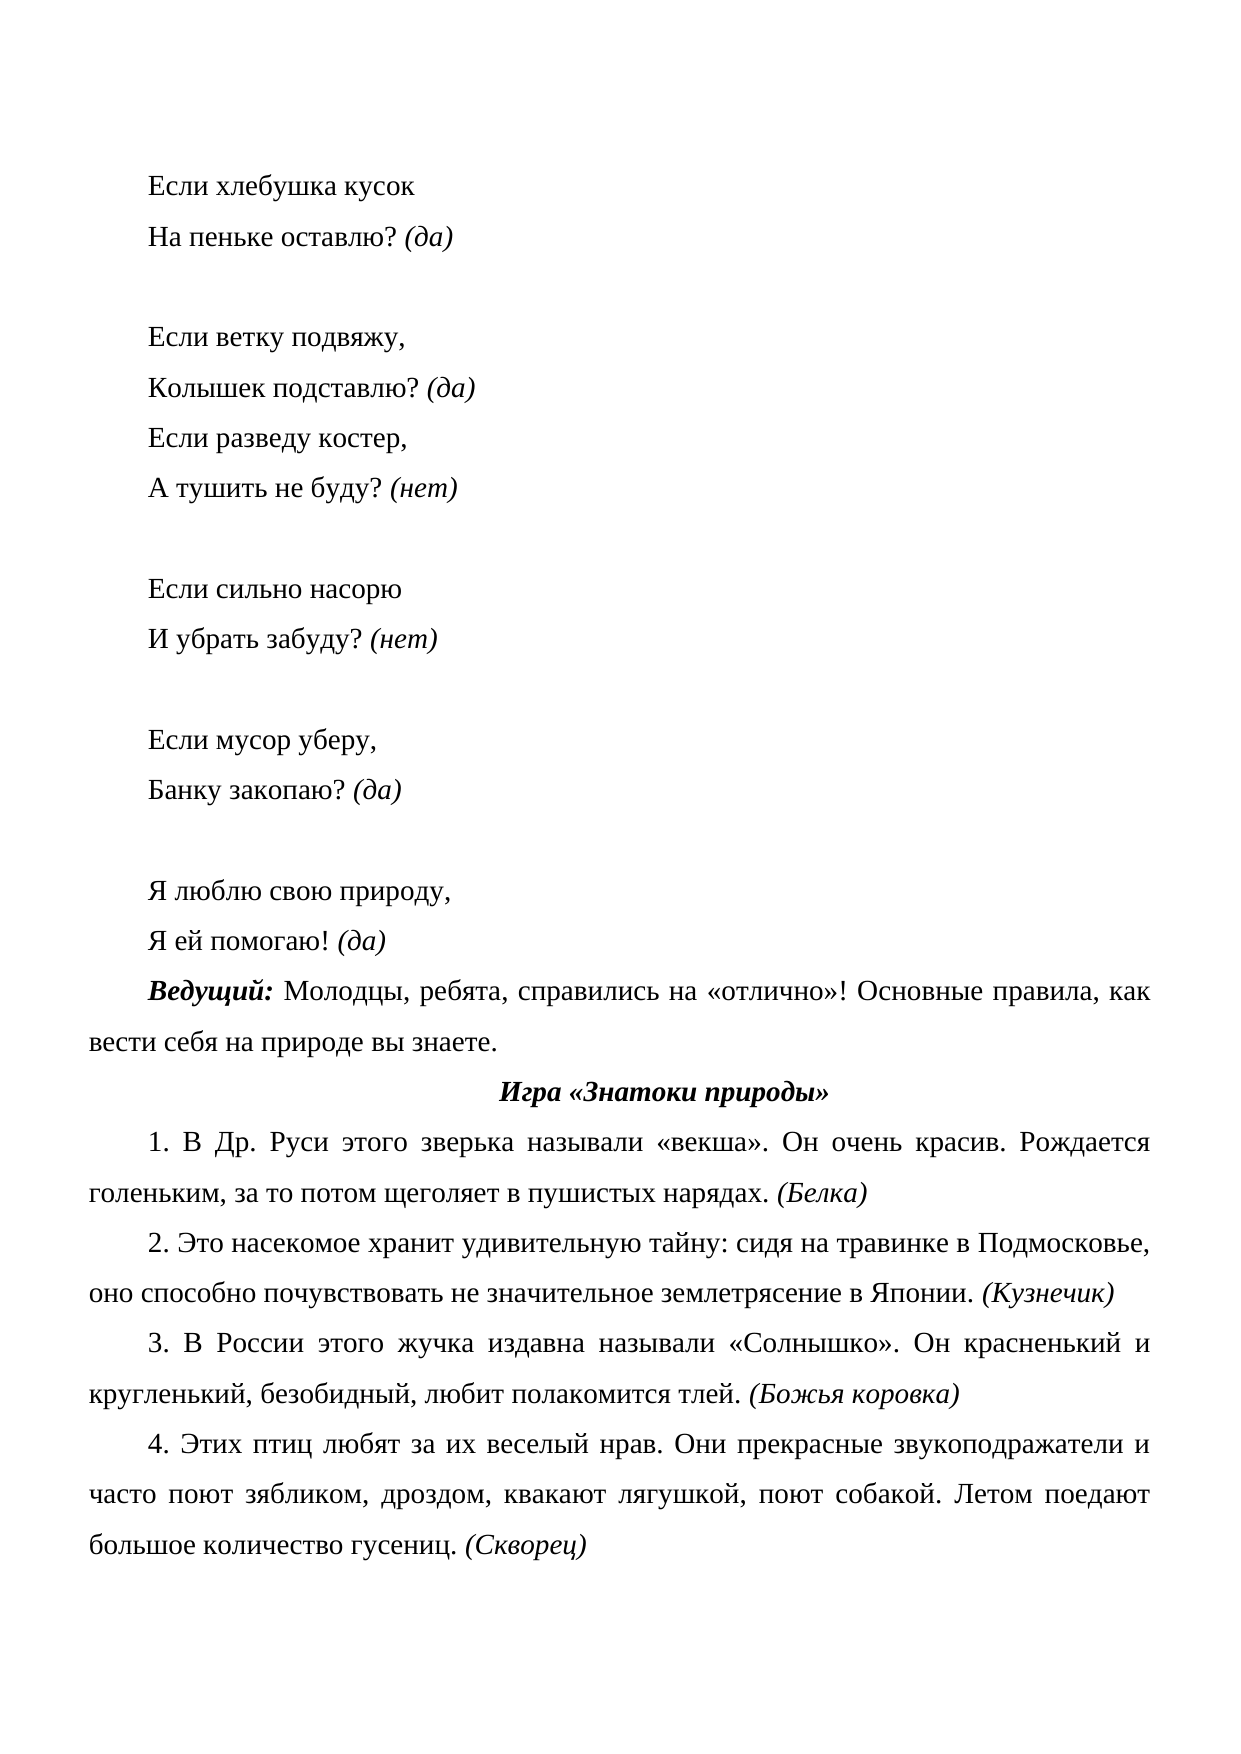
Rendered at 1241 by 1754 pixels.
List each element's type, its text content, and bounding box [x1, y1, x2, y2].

text А тушить не буду? (нет) [88, 470, 1152, 504]
text Если мусор уберу, [88, 722, 1152, 755]
text Если ветку подвяжу, [88, 319, 1152, 353]
text И убрать забуду? (нет) [88, 621, 1152, 655]
text Ведущий: Молодцы, ребята, справились на «отлично»! Основные правила, как вести себя на природе вы знаете. [88, 973, 1152, 1057]
text 2. Это насекомое хранит удивительную тайну: сидя на травинке в Подмосковье, оно способно почувствовать не значительное землетрясение в Японии. (Кузнечик) [88, 1225, 1152, 1309]
text 4. Этих птиц любят за их веселый нрав. Они прекрасные звукоподражатели и часто поют зябликом, дроздом, квакают лягушкой, поют собакой. Летом поедают большое количество гусениц. (Скворец) [88, 1426, 1152, 1560]
text Я люблю свою природу, [88, 873, 1152, 906]
text 3. В России этого жучка издавна называли «Солнышко». Он красненький и кругленький, безобидный, любит полакомится тлей. (Божья коровка) [88, 1326, 1152, 1409]
text Я ей помогаю! (да) [88, 923, 1152, 957]
text 1. В Др. Руси этого зверька называли «векша». Он очень красив. Рождается голеньким, за то потом щеголяет в пушистых нарядах. (Белка) [88, 1124, 1152, 1208]
text Если сильно насорю [88, 571, 1152, 604]
text Игра «Знатоки природы» [177, 1074, 1152, 1108]
text Банку закопаю? (да) [88, 772, 1152, 806]
text Если разведу костер, [88, 420, 1152, 453]
text Колышек подставлю? (да) [88, 370, 1152, 403]
text Если хлебушка кусок [88, 168, 1152, 202]
text На пеньке оставлю? (да) [88, 219, 1152, 252]
